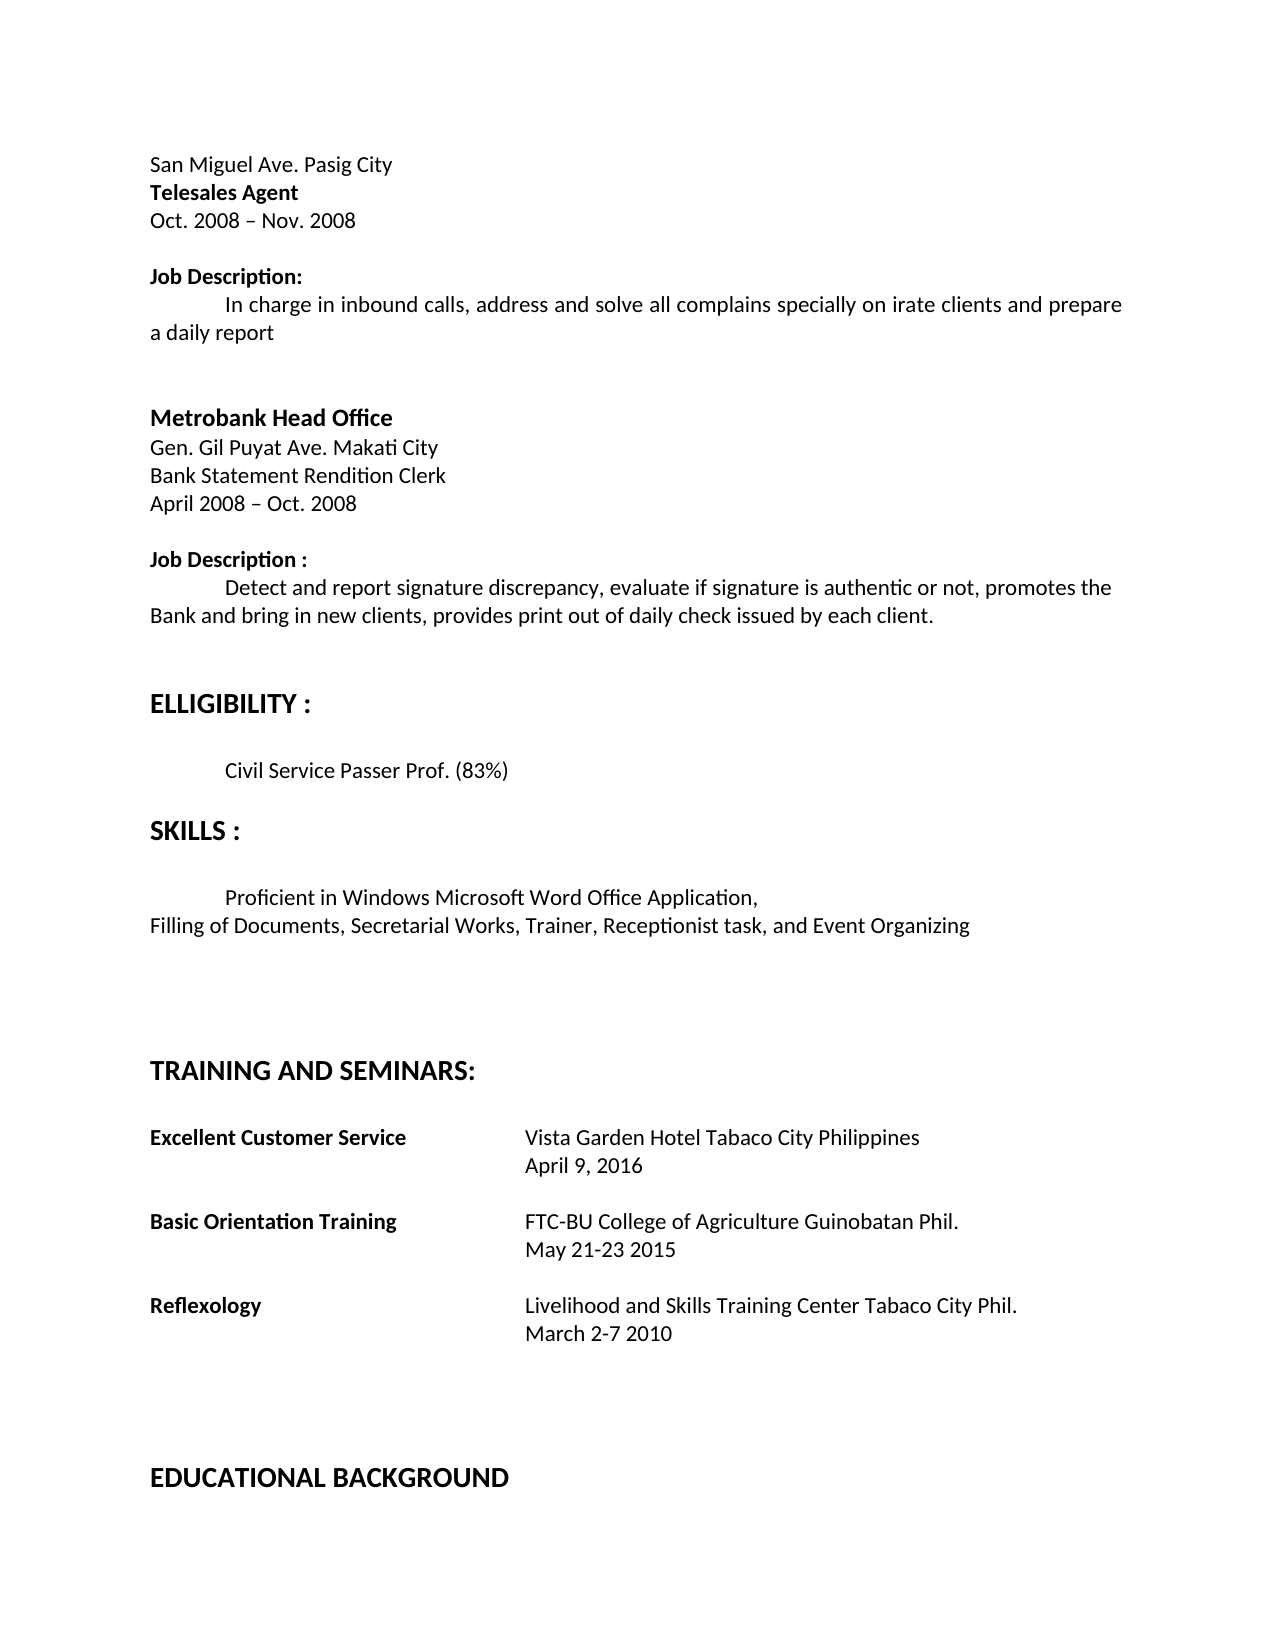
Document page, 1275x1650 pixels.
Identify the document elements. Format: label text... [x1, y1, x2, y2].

text Detect and report signature discrepancy, evaluate if signature is authentic or not, promotes the [150, 573, 1125, 601]
text Job Description: [150, 262, 1125, 290]
text ELLIGIBILITY : [150, 685, 1125, 721]
text EDUCATIONAL BACKGROUND [150, 1459, 1125, 1495]
text Bank Statement Rendition Clerk [150, 461, 1125, 489]
text In charge in inbound calls, address and solve all complains specially on irate clients and prepare a daily report [150, 290, 1125, 346]
text Telesales Agent [150, 178, 1125, 206]
text SKILLS : [150, 812, 1125, 848]
text Filling of Documents, Secretarial Works, Trainer, Receptionist task, and Event Organizing [150, 911, 1125, 939]
text Excellent Customer Service Vista Garden Hotel Tabaco City Philippines [150, 1123, 1125, 1151]
text April 9, 2016 [150, 1151, 1125, 1179]
text Metrobank Head Office [150, 402, 1125, 433]
text April 2008 – Oct. 2008 [150, 489, 1125, 517]
text TRAINING AND SEMINARS: [150, 1052, 1125, 1087]
text May 21-23 2015 [150, 1235, 1125, 1263]
text San Miguel Ave. Pasig City [150, 150, 1125, 178]
text Bank and bring in new clients, provides print out of daily check issued by each client. [150, 601, 1125, 629]
text Gen. Gil Puyat Ave. Makati City [150, 433, 1125, 461]
text Job Description : [150, 545, 1125, 573]
text Civil Service Passer Prof. (83%) [150, 756, 1125, 784]
text Reflexology Livelihood and Skills Training Center Tabaco City Phil. [150, 1291, 1125, 1319]
text Oct. 2008 – Nov. 2008 [150, 206, 1125, 234]
text Basic Orientation Training FTC-BU College of Agriculture Guinobatan Phil. [150, 1207, 1125, 1235]
text Proficient in Windows Microsoft Word Office Application, [150, 883, 1125, 911]
text March 2-7 2010 [150, 1319, 1125, 1347]
